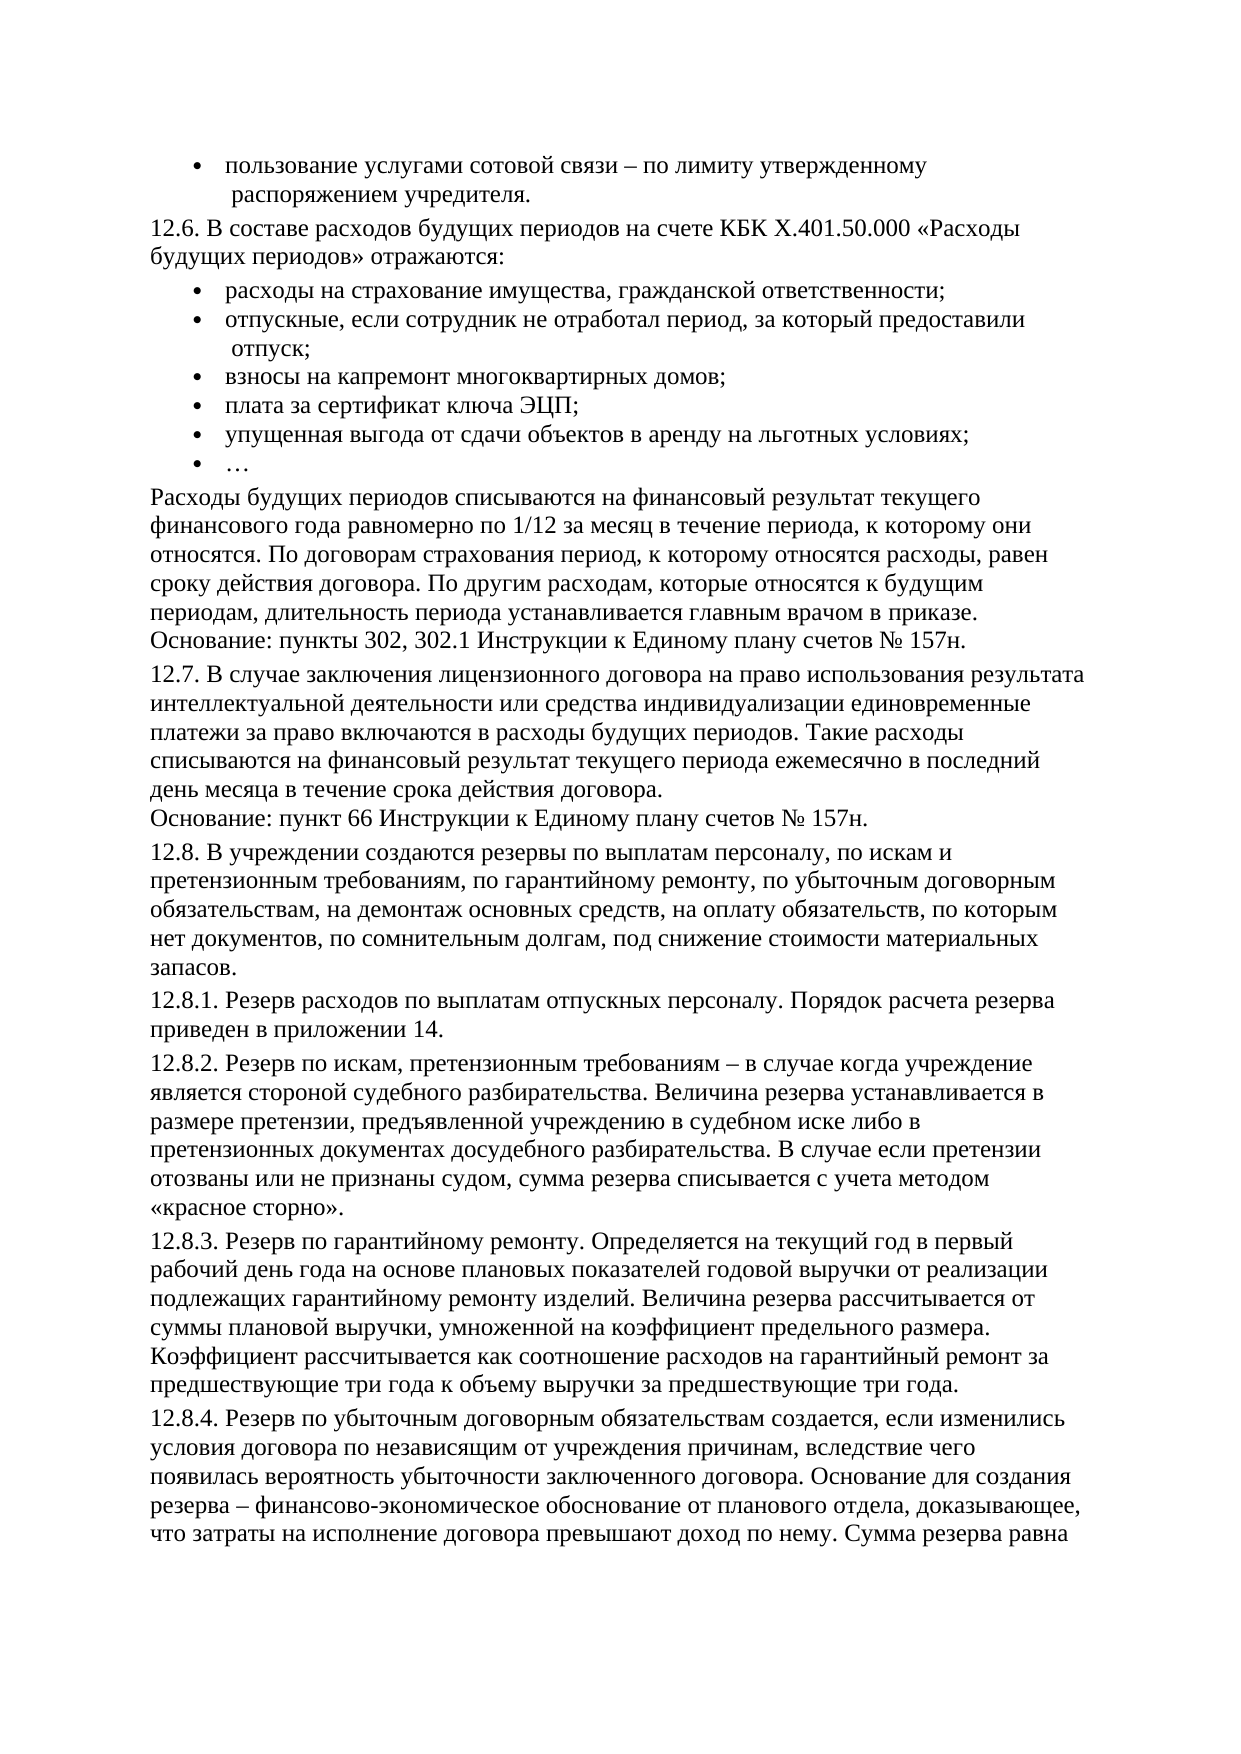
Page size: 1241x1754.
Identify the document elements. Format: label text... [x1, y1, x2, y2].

text Расходы будущих периодов списываются на финансовый результат текущего финансового года равномерно по 1/12 за месяц в течение периода, к которому они относятся. По договорам страхования период, к которому относятся расходы, равен сроку действия договора. По другим расходам, которые относятся к будущим периодам, длительность периода устанавливается главным врачом в приказе. Основание: пункты 302, 302.1 Инструкции к Единому плану счетов № 157н. [150, 549, 1090, 722]
list плата за сертификат ключа ЭЦП; [194, 453, 1071, 482]
list отпускные, если сотрудник не отработал период, за который предоставили отпуск; [194, 367, 1071, 424]
text 12.8.1. Резерв расходов по выплатам отпускных персоналу. Порядок расчета резерва приведен в приложении 14. [150, 1053, 1090, 1111]
list упущенная выгода от сдачи объектов в аренду на льготных условиях; [194, 482, 1071, 510]
list на междугородные переговоры, услуги по доступу в Интернет – по фактическому расходу; [194, 150, 1071, 207]
text 12.7. В случае заключения лицензионного договора на право использования результата интеллектуальной деятельности или средства индивидуализации единовременные платежи за право включаются в расходы будущих периодов. Такие расходы списываются на финансовый результат текущего периода ежемесячно в последний день месяца в течение срока действия договора. Основание: пункт 66 Инструкции к Единому плану счетов № 157н. [150, 727, 1090, 899]
list взносы на капремонт многоквартирных домов; [194, 424, 1071, 453]
list расходы на страхование имущества, гражданской ответственности; [194, 338, 1071, 367]
text 12.8.3. Резерв по гарантийному ремонту. Определяется на текущий год в первый рабочий день года на основе плановых показателей годовой выручки от реализации подлежащих гарантийному ремонту изделий. Величина резерва рассчитывается от суммы плановой выручки, умноженной на коэффициент предельного размера. Коэффициент рассчитывается как соотношение расходов на гарантийный ремонт за предшествующие три года к объему выручки за предшествующие три года. [150, 1293, 1090, 1466]
text 12.6. В составе расходов будущих периодов на счете КБК Х.401.50.000 «Расходы будущих периодов» отражаются: [150, 275, 1090, 333]
text 12.8. В учреждении создаются резервы по выплатам персоналу, по искам и претензионным требованиям, по гарантийному ремонту, по убыточным договорным обязательствам, на демонтаж основных средств, на оплату обязательств, по которым нет документов, по сомнительным долгам, под снижение стоимости материальных запасов. [150, 904, 1090, 1048]
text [150, 1471, 1090, 1586]
text 12.8.2. Резерв по искам, претензионным требованиям – в случае когда учреждение является стороной судебного разбирательства. Величина резерва устанавливается в размере претензии, предъявленной учреждению в судебном иске либо в претензионных документах досудебного разбирательства. В случае если претензии отозваны или не признаны судом, сумма резерва списывается с учета методом «красное сторно». [150, 1116, 1090, 1288]
list пользование услугами сотовой связи – по лимиту утвержденному распоряжением учредителя. [194, 213, 1071, 270]
list … [194, 515, 1071, 544]
